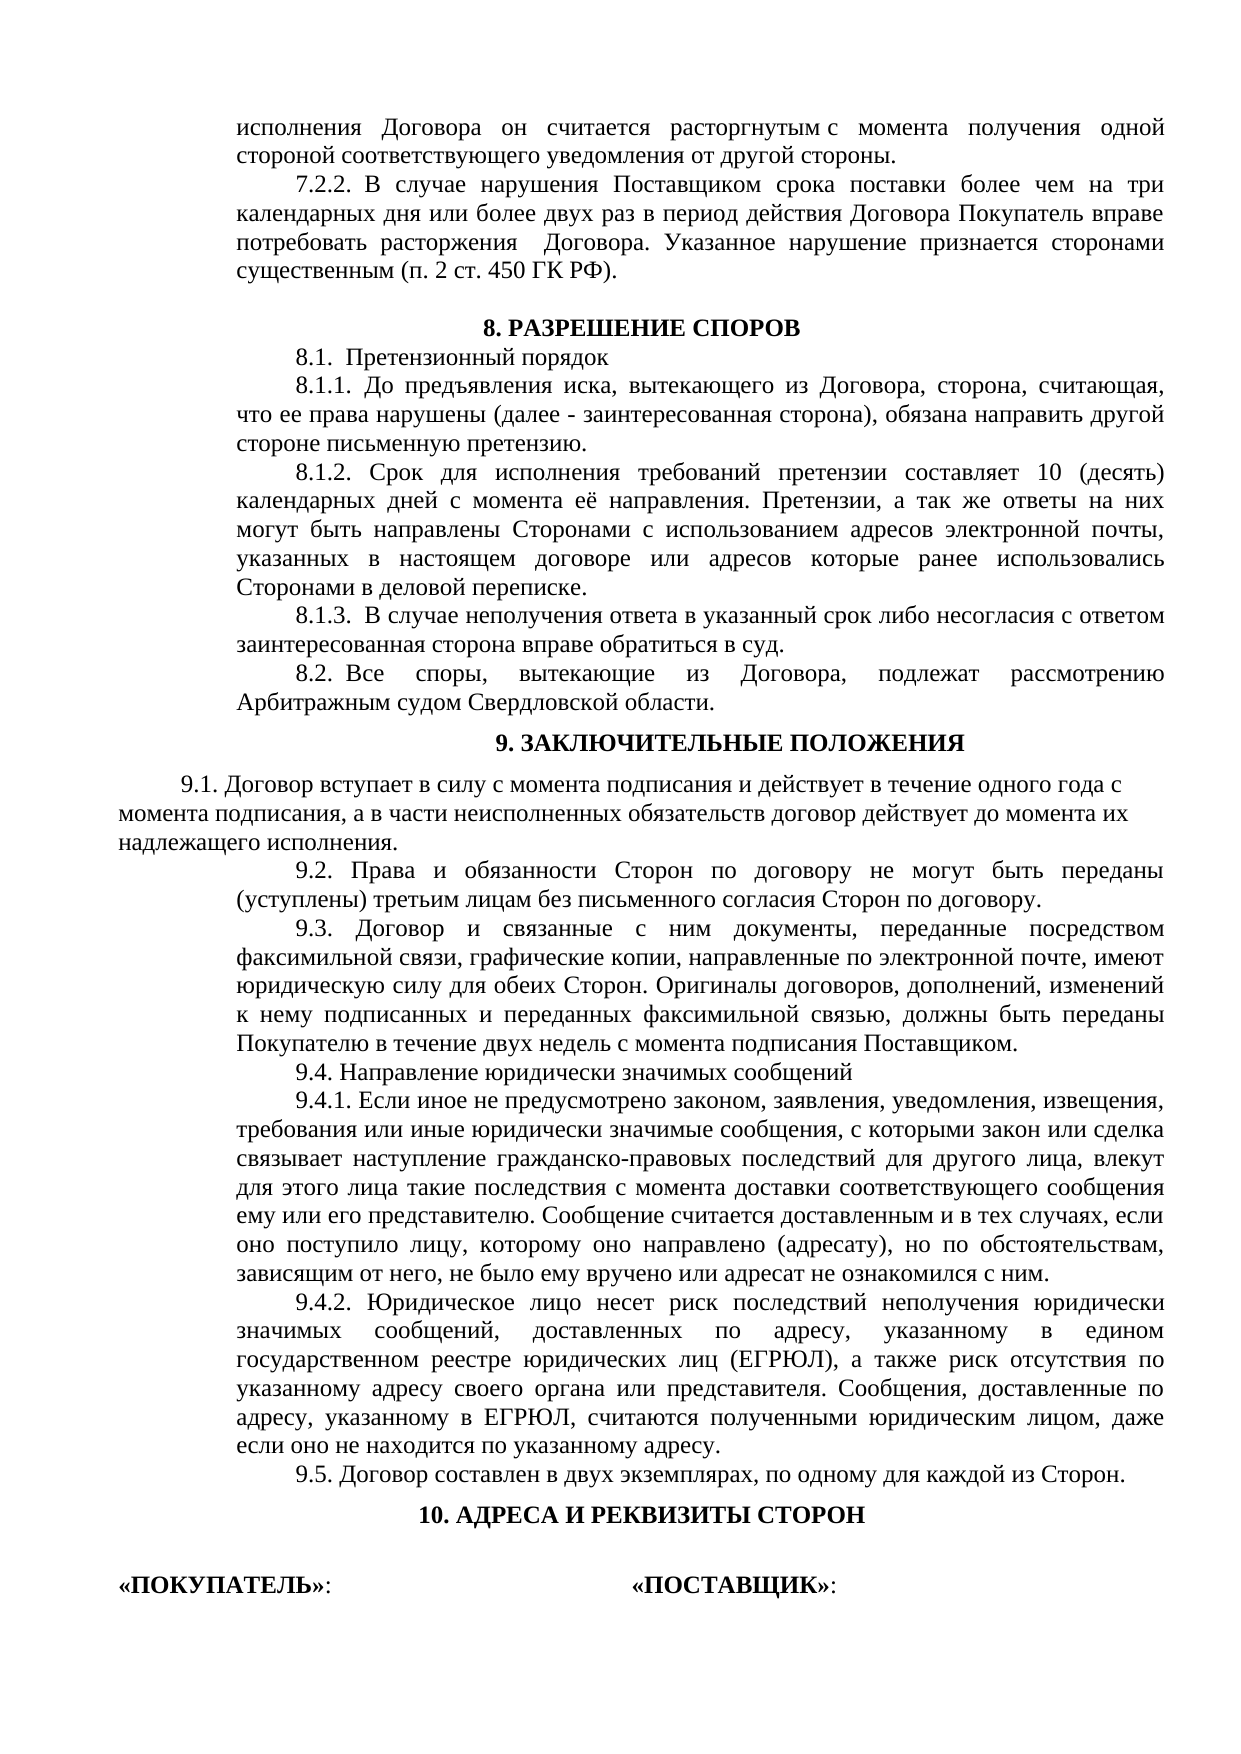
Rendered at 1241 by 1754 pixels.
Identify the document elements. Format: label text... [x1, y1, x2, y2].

text 9.3. Договор и связанные с ним документы, переданные посредством факсимильной связи, графические копии, направленные по электронной почте, имеют юридическую силу для обеих Сторон. Оригиналы договоров, дополнений, изменений к нему подписанных и переданных факсимильной связью, должны быть переданы Покупателю в течение двух недель с момента подписания Поставщиком. [236, 913, 1165, 1057]
text 10. Адреса и реквизиты сторон [118, 1501, 1165, 1529]
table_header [107, 1571, 620, 1628]
text 9.1. Договор вступает в силу с момента подписания и действует в течение одного года с момента подписания, а в части неисполненных обязательств договор действует до момента их надлежащего исполнения. [118, 769, 1165, 856]
text 8. РАЗРЕШЕНИЕ СПОРОВ [118, 313, 1165, 342]
text 7.2.2. В случае нарушения Поставщиком срока поставки более чем на три календарных дня или более двух раз в период действия Договора Покупатель вправе потребовать расторжения Договора. Указанное нарушение признается сторонами существенным (п. 2 ст. 450 ГК РФ). [236, 169, 1165, 284]
text 8.2. Все споры, вытекающие из Договора, подлежат рассмотрению Арбитражным судом Свердловской области. [236, 658, 1165, 716]
text 8.1.2. Срок для исполнения требований претензии составляет 10 (десять) календарных дней с момента её направления. Претензии, а так же ответы на них могут быть направлены Сторонами с использованием адресов электронной почты, указанных в настоящем договоре или адресов которые ранее использовались Сторонами в деловой переписке. [236, 457, 1165, 601]
text 9.4.2. Юридическое лицо несет риск последствий неполучения юридически значимых сообщений, доставленных по адресу, указанному в едином государственном реестре юридических лиц (ЕГРЮЛ), а также риск отсутствия по указанному адресу своего органа или представителя. Сообщения, доставленные по адресу, указанному в ЕГРЮЛ, считаются полученными юридическим лицом, даже если оно не находится по указанному адресу. [236, 1287, 1165, 1459]
text 9.4. Направление юридически значимых сообщений [236, 1057, 1165, 1086]
text 9.5. Договор составлен в двух экземплярах, по одному для каждой из Сторон. [236, 1459, 1165, 1488]
text 8.1. Претензионный порядок [236, 342, 1165, 371]
text 8.1.1. До предъявления иска, вытекающего из Договора, сторона, считающая, что ее права нарушены (далее - заинтересованная сторона), обязана направить другой стороне письменную претензию. [236, 371, 1165, 457]
text 9.2. Права и обязанности Сторон по договору не могут быть переданы (уступлены) третьим лицам без письменного согласия Сторон по договору. [236, 856, 1165, 913]
text 9. ЗАКЛЮЧИТЕЛЬНЫЕ ПОЛОЖЕНИЯ [236, 728, 1165, 757]
text 9.4.1. Если иное не предусмотрено законом, заявления, уведомления, извещения, требования или иные юридически значимые сообщения, с которыми закон или сделка связывает наступление гражданско-правовых последствий для другого лица, влекут для этого лица такие последствия с момента доставки соответствующего сообщения ему или его представителю. Сообщение считается доставленным и в тех случаях, если оно поступило лицу, которому оно направлено (адресату), но по обстоятельствам, зависящим от него, не было ему вручено или адресат не ознакомился с ним. [236, 1086, 1165, 1287]
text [236, 112, 1165, 169]
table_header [620, 1571, 1133, 1628]
text 8.1.3. В случае неполучения ответа в указанный срок либо несогласия с ответом заинтересованная сторона вправе обратиться в суд. [236, 601, 1165, 658]
